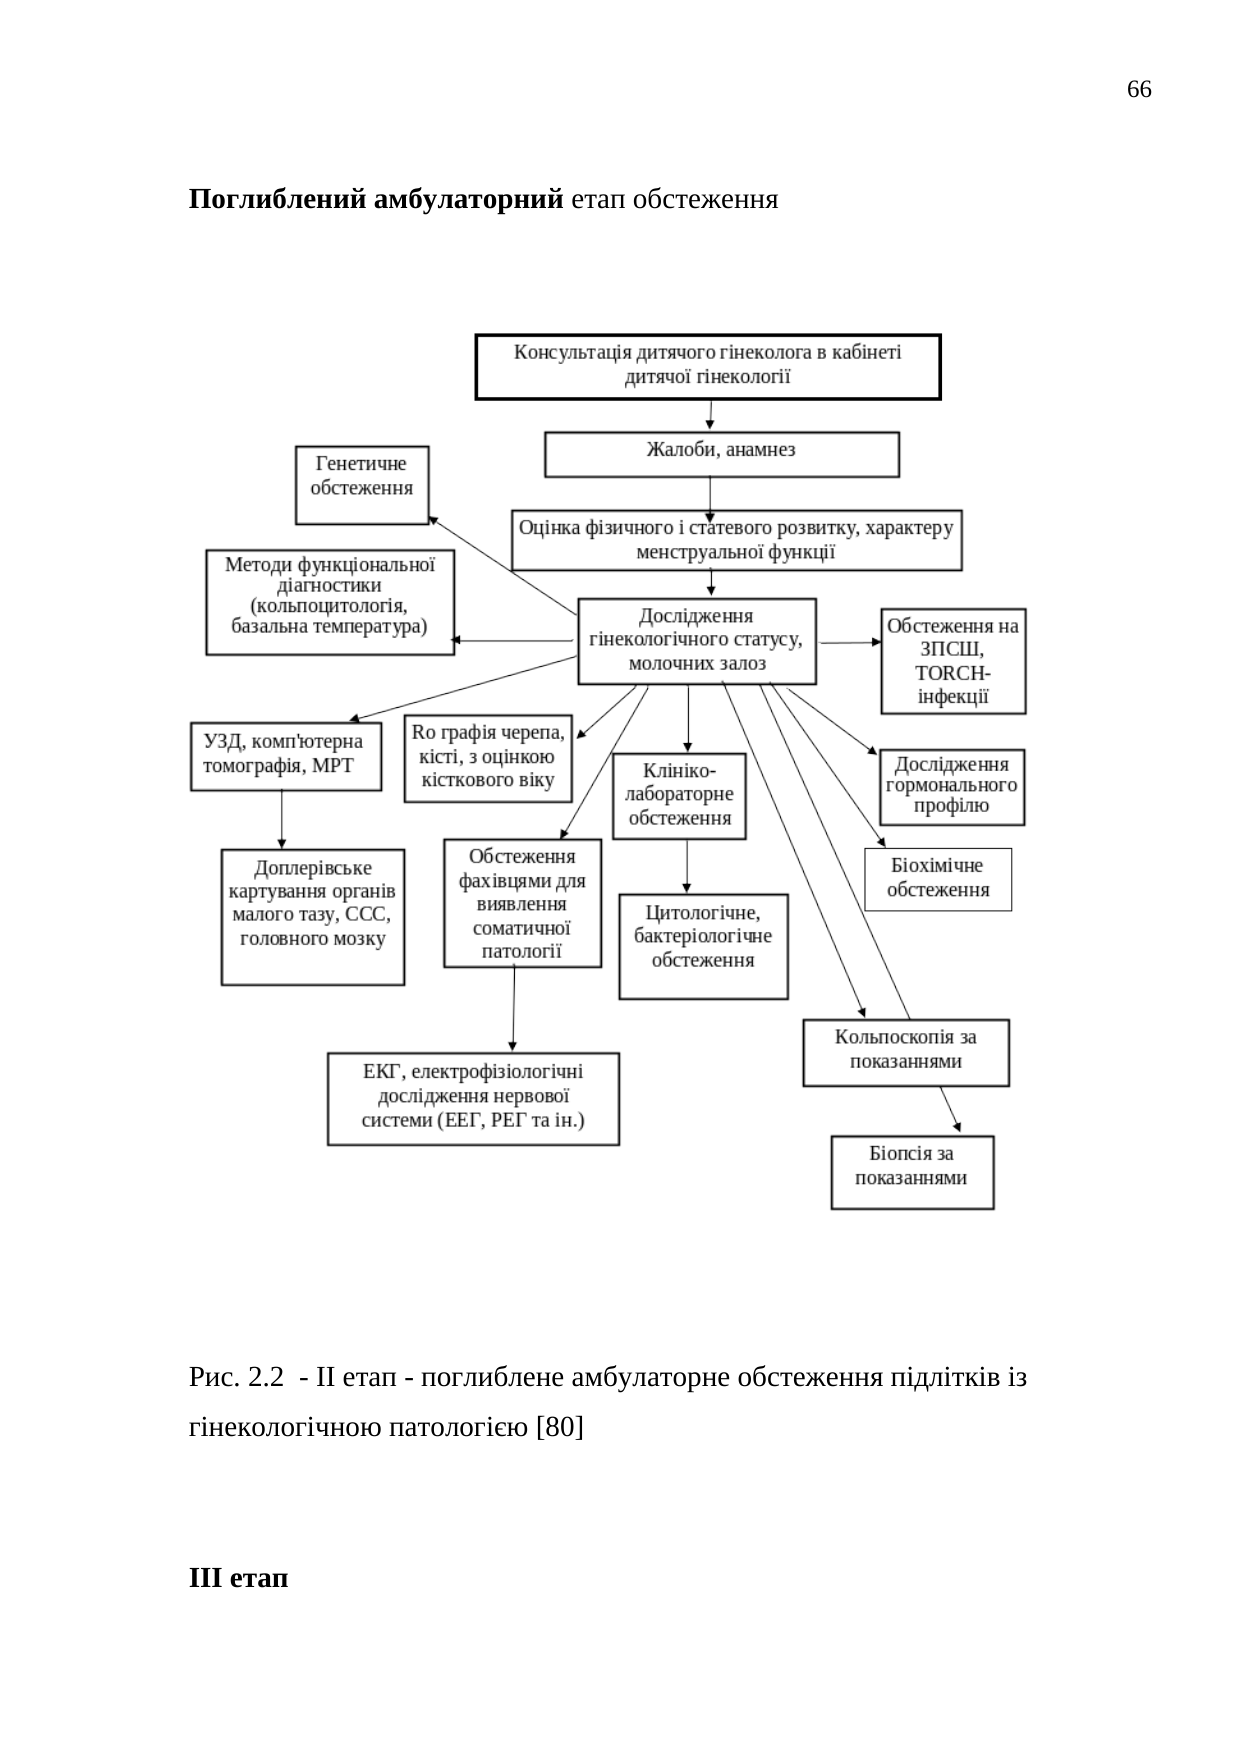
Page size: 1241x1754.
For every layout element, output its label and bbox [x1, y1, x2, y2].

table_cell [166, 131, 1133, 1610]
